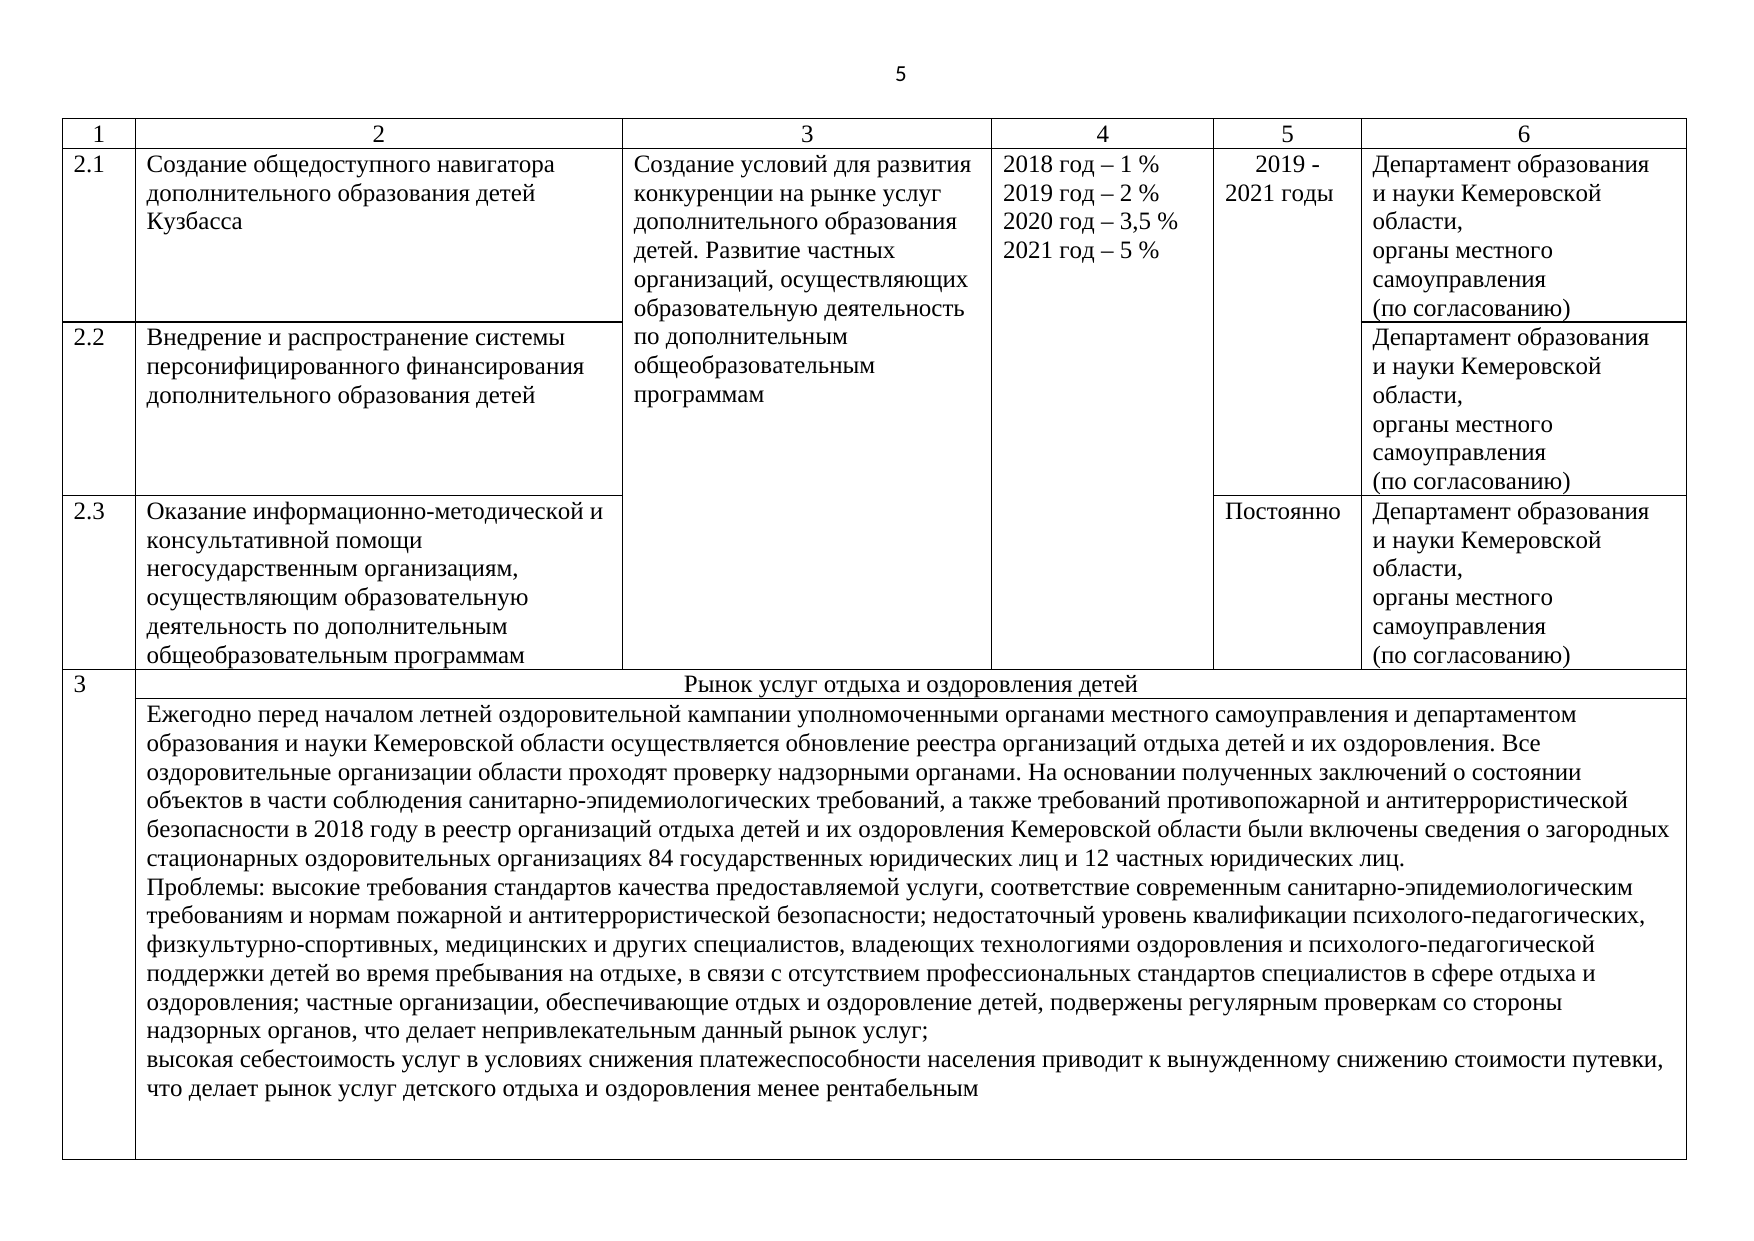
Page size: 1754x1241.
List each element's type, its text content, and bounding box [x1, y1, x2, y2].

table_cell 3 [63, 670, 135, 1159]
table_cell 2.2 [63, 323, 135, 495]
table_cell 2018 год – 1 % 2019 год – 2 % 2020 год – 3,5 % 2021 год – 5 % [992, 149, 1213, 668]
table_header 2 [136, 119, 622, 148]
table_cell Внедрение и распространение системы персонифицированного финансирования дополнительного образования детей [136, 323, 622, 495]
table_cell Ежегодно перед началом летней оздоровительной кампании уполномоченными органами местного самоуправления и департаментом образования и науки Кемеровской области осуществляется обновление реестра организаций отдыха детей и их оздоровления. Все оздоровительные организации области проходят проверку надзорными органами. На основании полученных заключений о состоянии объектов в части соблюдения санитарно-эпидемиологических требований, а также требований противопожарной и антитеррористической безопасности в 2018 году в реестр организаций отдыха детей и их оздоровления Кемеровской области были включены сведения о загородных стационарных оздоровительных организациях 84 государственных юридических лиц и 12 частных юридических лиц. Проблемы: высокие требования стандартов качества предоставляемой услуги, соответствие современным санитарно-эпидемиологическим требованиям и нормам пожарной и антитеррористической безопасности; недостаточный уровень квалификации психолого-педагогических, физкультурно-спортивных, медицинских и других специалистов, владеющих технологиями оздоровления и психолого-педагогической поддержки детей во время пребывания на отдыхе, в связи с отсутствием профессиональных стандартов специалистов в сфере отдыха и оздоровления; частные организации, обеспечивающие отдых и оздоровление детей, подвержены регулярным проверкам со стороны надзорных органов, что делает непривлекательным данный рынок услуг; высокая себестоимость услуг в условиях снижения платежеспособности населения приводит к вынужденному снижению стоимости путевки, что делает рынок услуг детского отдыха и оздоровления менее рентабельным [136, 699, 1686, 1159]
table_cell Оказание информационно-методической и консультативной помощи негосударственным организациям, осуществляющим образовательную деятельность по дополнительным общеобразовательным программам [136, 496, 622, 668]
table_cell Департамент образования и науки Кемеровской области, органы местного самоуправления (по согласованию) [1362, 323, 1686, 495]
table_cell Департамент образования и науки Кемеровской области, органы местного самоуправления (по согласованию) [1362, 496, 1686, 668]
table_header 3 [623, 119, 991, 148]
table_cell Рынок услуг отдыха и оздоровления детей [136, 670, 1686, 698]
table_header 6 [1362, 119, 1686, 148]
table_cell Постоянно [1214, 496, 1361, 668]
table_header 5 [1214, 119, 1361, 148]
table_cell 2019 - 2021 годы [1214, 149, 1361, 495]
table_cell 2.1 [63, 149, 135, 321]
table_cell Департамент образования и науки Кемеровской области, органы местного самоуправления (по согласованию) [1362, 149, 1686, 321]
table_cell Создание общедоступного навигатора дополнительного образования детей Кузбасса [136, 149, 622, 321]
table_header 4 [992, 119, 1213, 148]
table_cell 2.3 [63, 496, 135, 668]
table_cell Создание условий для развития конкуренции на рынке услуг дополнительного образования детей. Развитие частных организаций, осуществляющих образовательную деятельность по дополнительным общеобразовательным программам [623, 149, 991, 668]
table_header 1 [63, 119, 135, 148]
